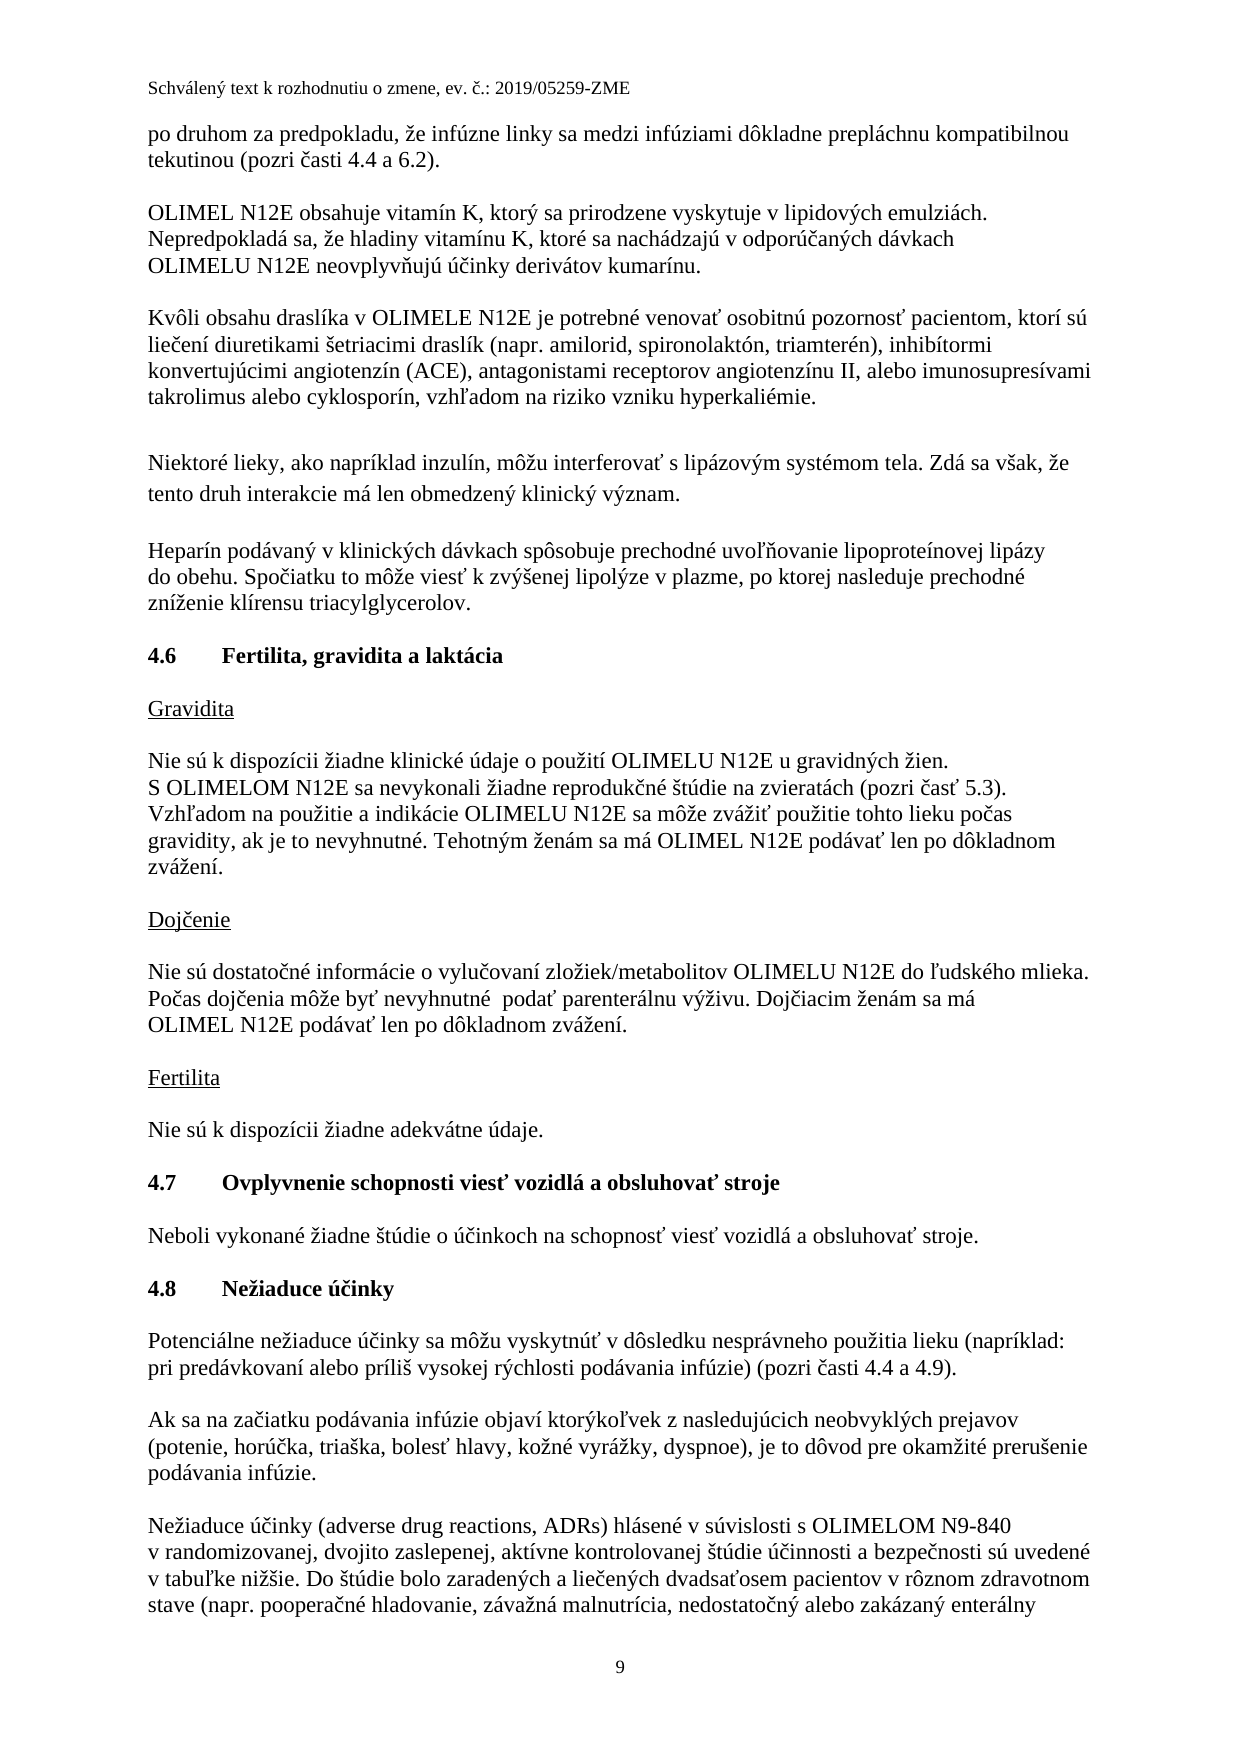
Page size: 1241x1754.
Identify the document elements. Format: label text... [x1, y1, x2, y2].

text Kvôli obsahu draslíka v OLIMELE N12E je potrebné venovať osobitnú pozornosť pacientom, ktorí sú liečení diuretikami šetriacimi draslík (napr. amilorid, spironolaktón, triamterén), inhibítormi konvertujúcimi angiotenzín (ACE), antagonistami receptorov angiotenzínu II, alebo imunosupresívami takrolimus alebo cyklosporín, vzhľadom na riziko vzniku hyperkaliémie. [148, 304, 1092, 410]
subtitle Nežiaduce účinky [148, 1275, 1092, 1301]
text Ak sa na začiatku podávania infúzie objaví ktorýkoľvek z nasledujúcich neobvyklých prejavov (potenie, horúčka, triaška, bolesť hlavy, kožné vyrážky, dyspnoe), je to dôvod pre okamžité prerušenie podávania infúzie. [148, 1406, 1092, 1486]
subtitle Ovplyvnenie schopnosti viesť vozidlá a obsluhovať stroje [148, 1169, 1092, 1196]
text Nie sú dostatočné informácie o vylučovaní zložiek/metabolitov OLIMELU N12E do ľudského mlieka. Počas dojčenia môže byť nevyhnutné podať parenterálnu výživu. Dojčiacim ženám sa má OLIMEL N12E podávať len po dôkladnom zvážení. [148, 958, 1092, 1037]
text Dojčenie [148, 906, 1092, 932]
text Potenciálne nežiaduce účinky sa môžu vyskytnúť v dôsledku nesprávneho použitia lieku (napríklad: pri predávkovaní alebo príliš vysokej rýchlosti podávania infúzie) (pozri časti 4.4 a 4.9). [148, 1327, 1092, 1380]
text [148, 1512, 1092, 1617]
text Niektoré lieky, ako napríklad inzulín, môžu interferovať s lipázovým systémom tela. Zdá sa však, že tento druh interakcie má len obmedzený klinický význam. [148, 449, 1092, 507]
text Fertilita [148, 1064, 1092, 1090]
text Neboli vykonané žiadne štúdie o účinkoch na schopnosť viesť vozidlá a obsluhovať stroje. [148, 1222, 1092, 1248]
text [148, 120, 1092, 173]
text Gravidita [148, 695, 1092, 721]
text OLIMEL N12E obsahuje vitamín K, ktorý sa prirodzene vyskytuje v lipidových emulziách. Nepredpokladá sa, že hladiny vitamínu K, ktoré sa nachádzajú v odporúčaných dávkach OLIMELU N12E neovplyvňujú účinky derivátov kumarínu. [148, 199, 1092, 278]
text Nie sú k dispozícii žiadne adekvátne údaje. [148, 1117, 1092, 1143]
text Heparín podávaný v klinických dávkach spôsobuje prechodné uvoľňovanie lipoproteínovej lipázy do obehu. Spočiatku to môže viesť k zvýšenej lipolýze v plazme, po ktorej nasleduje prechodné zníženie klírensu triacylglycerolov. [148, 537, 1092, 616]
text Nie sú k dispozícii žiadne klinické údaje o použití OLIMELU N12E u gravidných žien. S OLIMELOM N12E sa nevykonali žiadne reprodukčné štúdie na zvieratách (pozri časť 5.3). Vzhľadom na použitie a indikácie OLIMELU N12E sa môže zvážiť použitie tohto lieku počas gravidity, ak je to nevyhnutné. Tehotným ženám sa má OLIMEL N12E podávať len po dôkladnom zvážení. [148, 748, 1092, 879]
subtitle Fertilita, gravidita a laktácia [148, 642, 1092, 668]
